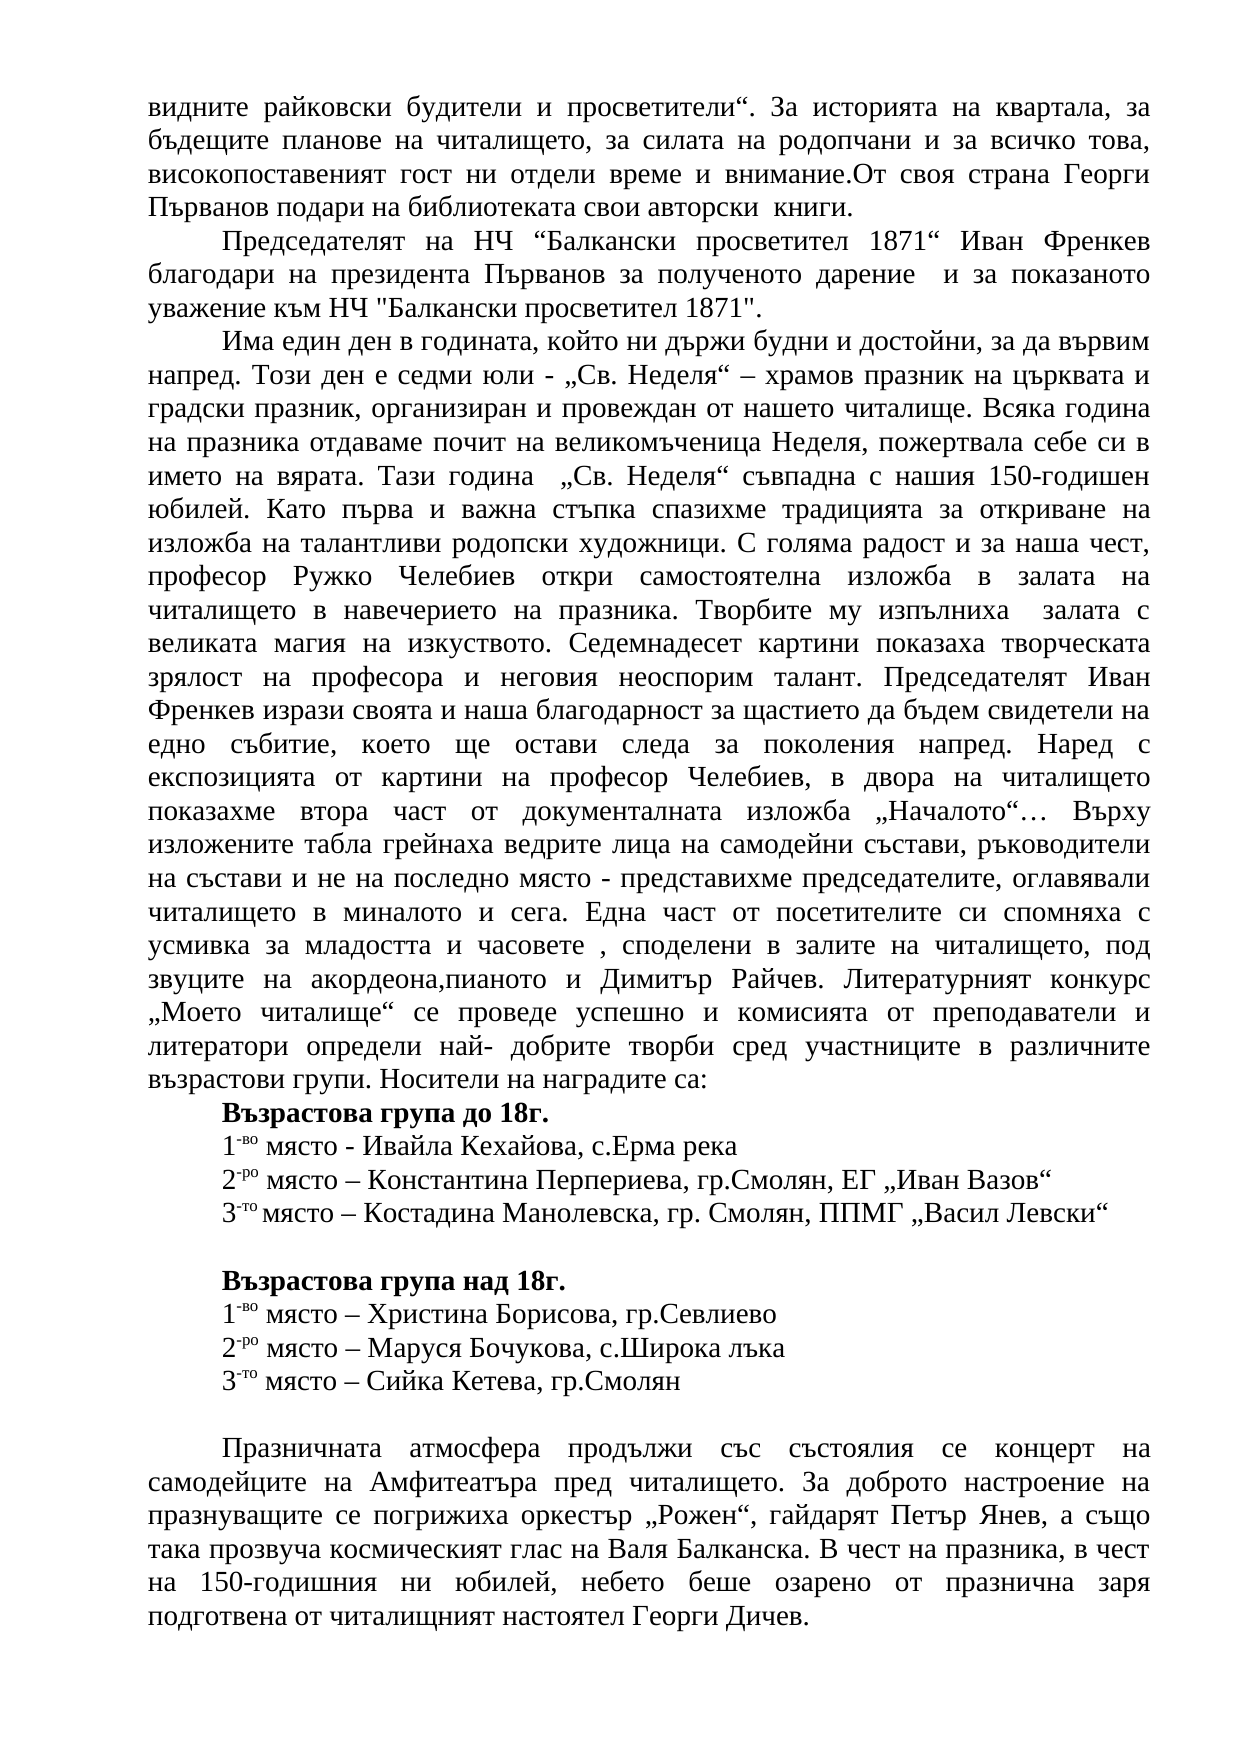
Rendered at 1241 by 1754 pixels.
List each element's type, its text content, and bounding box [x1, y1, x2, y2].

text Празничната атмосфера продължи със състоялия се концерт на самодейците на Амфитеатъра пред читалището. За доброто настроение на празнуващите се погрижиха оркестър „Рожен“, гайдарят Петър Янев, а също така прозвуча космическият глас на Валя Балканска. В чест на празника, в чест на 150-годишния ни юбилей, небето беше озарено от празнична заря подготвена от читалищният настоятел Георги Дичев. [148, 1430, 1152, 1632]
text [148, 89, 1152, 223]
text Има един ден в годината, който ни държи будни и достойни, за да вървим напред. Този ден е седми юли - „Св. Неделя“ – храмов празник на църквата и градски празник, организиран и провеждан от нашето читалище. Всяка година на празника отдаваме почит на великомъченица Неделя, пожертвала себе си в името на вярата. Тази година „Св. Неделя“ съвпадна с нашия 150-годишен юбилей. Като първа и важна стъпка спазихме традицията за откриване на изложба на талантливи родопски художници. С голяма радост и за наша чест, професор Ружко Челебиев откри самостоятелна изложба в залата на читалището в навечерието на празника. Творбите му изпълниха залата с великата магия на изкуството. Седемнадесет картини показаха творческата зрялост на професора и неговия неоспорим талант. Председателят Иван Френкев изрази своята и наша благодарност за щастието да бъдем свидетели на едно събитие, което ще остави следа за поколения напред. Наред с експозицията от картини на професор Челебиев, в двора на читалището показахме втора част от документалната изложба „Началото“… Върху изложените табла грейнаха ведрите лица на самодейни състави, ръководители на състави и не на последно място - представихме председателите, оглавявали читалището в миналото и сега. Една част от посетителите си спомняха с усмивка за младостта и часовете , споделени в залите на читалището, под звуците на акордеона,пианото и Димитър Райчев. Литературният конкурс „Моето читалище“ се проведе успешно и комисията от преподаватели и литератори определи най- добрите творби сред участниците в различните възрастови групи. Носители на наградите са: [148, 323, 1152, 1095]
text Възрастова група до 18г. [148, 1095, 1152, 1128]
text 1-во място – Христина Борисова, гр.Севлиево [148, 1296, 1152, 1330]
text 2-ро място – Константина Перпериева, гр.Смолян, ЕГ „Иван Вазов“ [148, 1162, 1152, 1196]
text 3-то място – Костадина Манолевска, гр. Смолян, ППМГ „Васил Левски“ [148, 1196, 1152, 1229]
text Възрастова група над 18г. [148, 1263, 1152, 1296]
text 3-то място – Сийка Кетева, гр.Смолян [148, 1363, 1152, 1397]
text 1-во място - Ивайла Кехайова, с.Ерма река [148, 1128, 1152, 1162]
text Председателят на НЧ “Балкански просветител 1871“ Иван Френкев благодари на президента Първанов за полученото дарение и за показаното уважение към НЧ "Балкански просветител 1871". [148, 223, 1152, 323]
text 2-ро място – Маруся Бочукова, с.Широка лъка [148, 1330, 1152, 1363]
